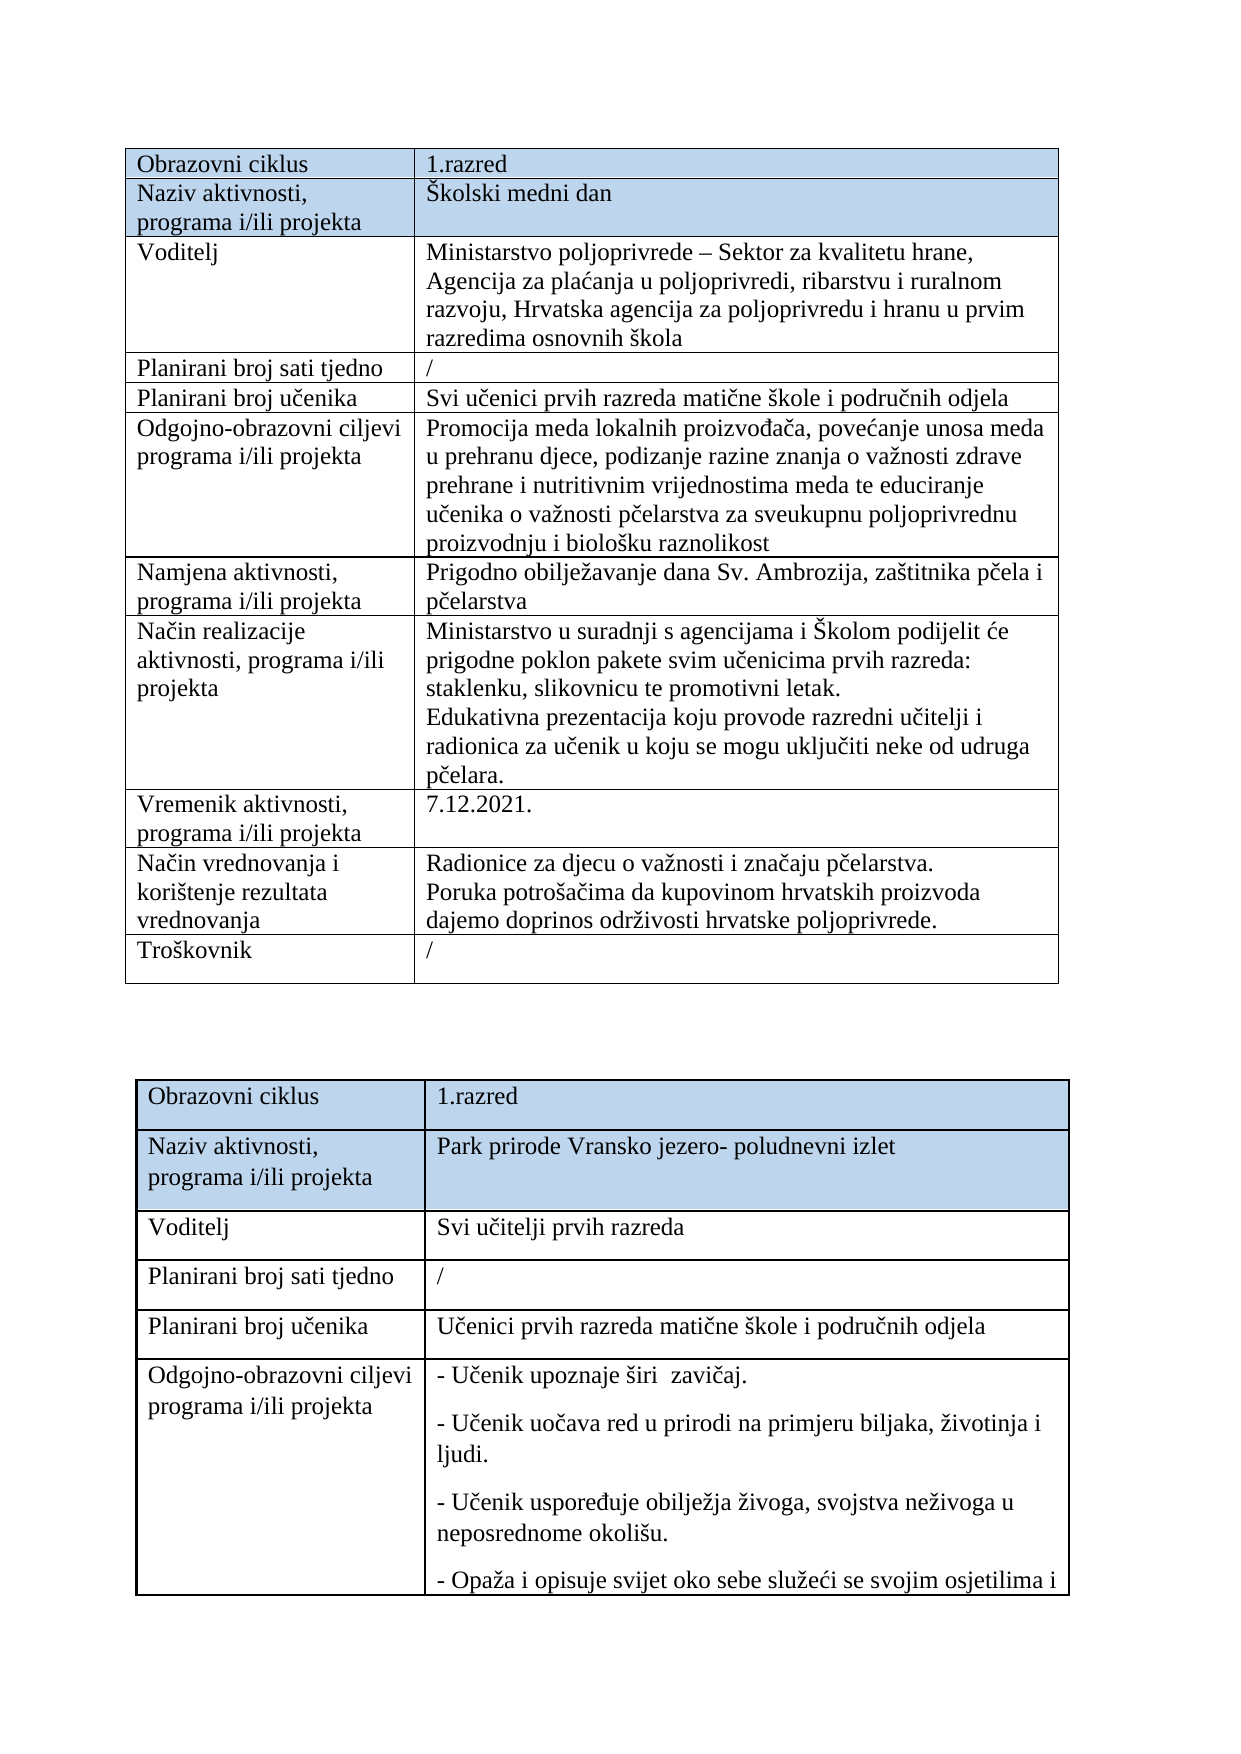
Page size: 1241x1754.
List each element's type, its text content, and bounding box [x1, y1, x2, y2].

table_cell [138, 1360, 424, 1594]
table_cell Učenici prvih razreda matične škole i područnih odjela [426, 1311, 1068, 1358]
table_cell Voditelj [138, 1212, 424, 1259]
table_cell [426, 1360, 1068, 1594]
table_cell Svi učenici prvih razreda matične škole i područnih odjela [415, 383, 1058, 412]
table_header 1.razred [415, 149, 1058, 177]
table_cell Promocija meda lokalnih proizvođača, povećanje unosa meda u prehranu djece, podizanje razine znanja o važnosti zdrave prehrane i nutritivnim vrijednostima meda te educiranje učenika o važnosti pčelarstva za sveukupnu poljoprivrednu proizvodnju i biološku raznolikost [415, 413, 1058, 556]
table_cell Svi učitelji prvih razreda [426, 1212, 1068, 1259]
table_cell Školski medni dan [415, 179, 1058, 236]
table_cell Način vrednovanja i korištenje rezultata vrednovanja [126, 848, 414, 934]
table_cell Način realizacije aktivnosti, programa i/ili projekta [126, 616, 414, 788]
table_header Obrazovni ciklus [126, 149, 414, 177]
table_cell Planirani broj učenika [138, 1311, 424, 1358]
table_cell Ministarstvo poljoprivrede – Sektor za kvalitetu hrane, Agencija za plaćanja u poljoprivredi, ribarstvu i ruralnom razvoju, Hrvatska agencija za poljoprivredu i hranu u prvim razredima osnovnih škola [415, 237, 1058, 352]
table_cell Ministarstvo u suradnji s agencijama i Školom podijelit će prigodne poklon pakete svim učenicima prvih razreda: staklenku, slikovnicu te promotivni letak. Edukativna prezentacija koju provode razredni učitelji i radionica za učenik u koju se mogu uključiti neke od udruga pčelara. [415, 616, 1058, 788]
table_header Obrazovni ciklus [138, 1081, 424, 1129]
table_cell / [415, 935, 1058, 983]
table_header 1.razred [426, 1081, 1068, 1129]
table_cell Odgojno-obrazovni ciljevi programa i/ili projekta [126, 413, 414, 556]
table_cell / [415, 353, 1058, 382]
table_cell Namjena aktivnosti, programa i/ili projekta [126, 558, 414, 615]
table_cell / [426, 1261, 1068, 1309]
table_cell Vremenik aktivnosti, programa i/ili projekta [126, 790, 414, 847]
table_cell 7.12.2021. [415, 790, 1058, 847]
table_cell Planirani broj sati tjedno [138, 1261, 424, 1309]
table_cell Prigodno obilježavanje dana Sv. Ambrozija, zaštitnika pčela i pčelarstva [415, 558, 1058, 615]
table_cell Radionice za djecu o važnosti i značaju pčelarstva. Poruka potrošačima da kupovinom hrvatskih proizvoda dajemo doprinos održivosti hrvatske poljoprivrede. [415, 848, 1058, 934]
table_cell Naziv aktivnosti, programa i/ili projekta [126, 179, 414, 236]
table_cell Naziv aktivnosti, programa i/ili projekta [138, 1131, 424, 1209]
table_cell Planirani broj sati tjedno [126, 353, 414, 382]
table_cell Park prirode Vransko jezero- poludnevni izlet [426, 1131, 1068, 1209]
table_cell Voditelj [126, 237, 414, 352]
table_cell Planirani broj učenika [126, 383, 414, 412]
table_cell Troškovnik [126, 935, 414, 983]
